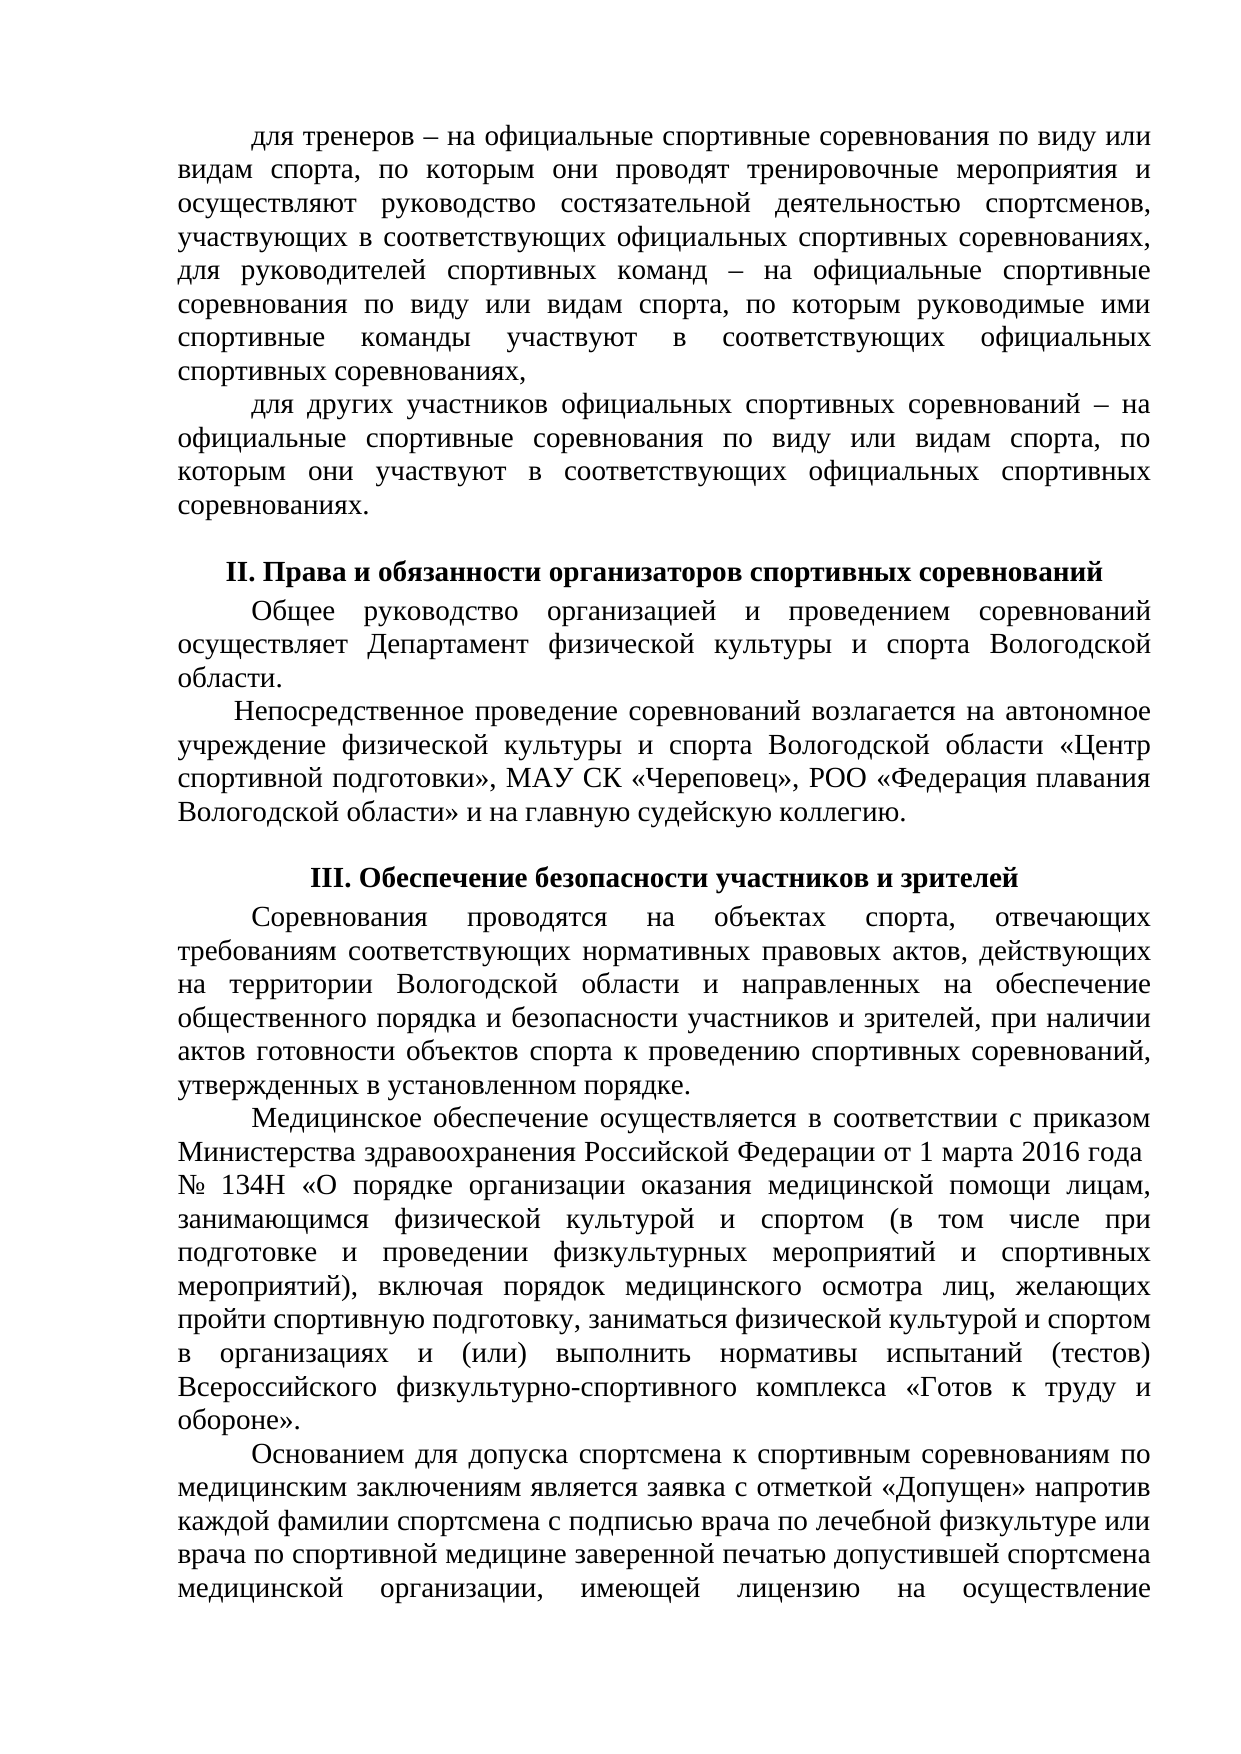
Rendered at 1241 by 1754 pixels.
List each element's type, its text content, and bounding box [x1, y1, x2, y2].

text Соревнования проводятся на объектах спорта, отвечающих требованиям соответствующих нормативных правовых актов, действующих на территории Вологодской области и направленных на обеспечение общественного порядка и безопасности участников и зрителей, при наличии актов готовности объектов спорта к проведению спортивных соревнований, утвержденных в установленном порядке. [177, 899, 1152, 1100]
text III. Обеспечение безопасности участников и зрителей [177, 861, 1152, 894]
text II. Права и обязанности организаторов спортивных соревнований [177, 554, 1152, 588]
text Медицинское обеспечение осуществляется в соответствии с приказом Министерства здравоохранения Российской Федерации от 1 марта 2016 года № 134Н «О порядке организации оказания медицинской помощи лицам, занимающимся физической культурой и спортом (в том числе при подготовке и проведении физкультурных мероприятий и спортивных мероприятий), включая порядок медицинского осмотра лиц, желающих пройти спортивную подготовку, заниматься физической культурой и спортом в организациях и (или) выполнить нормативы испытаний (тестов) Всероссийского физкультурно-спортивного комплекса «Готов к труду и обороне». [177, 1100, 1152, 1436]
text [177, 1436, 1152, 1603]
text для других участников официальных спортивных соревнований – на официальные спортивные соревнования по виду или видам спорта, по которым они участвуют в соответствующих официальных спортивных соревнованиях. [177, 386, 1152, 521]
text Общее руководство организацией и проведением соревнований осуществляет Департамент физической культуры и спорта Вологодской области. [177, 593, 1152, 693]
text для тренеров – на официальные спортивные соревнования по виду или видам спорта, по которым они проводят тренировочные мероприятия и осуществляют руководство состязательной деятельностью спортсменов, участвующих в соответствующих официальных спортивных соревнованиях, для руководителей спортивных команд – на официальные спортивные соревнования по виду или видам спорта, по которым руководимые ими спортивные команды участвуют в соответствующих официальных спортивных соревнованиях, [177, 118, 1152, 386]
text Непосредственное проведение соревнований возлагается на автономное учреждение физической культуры и спорта Вологодской области «Центр спортивной подготовки», МАУ СК «Череповец», РОО «Федерация плавания Вологодской области» и на главную судейскую коллегию. [177, 693, 1152, 827]
